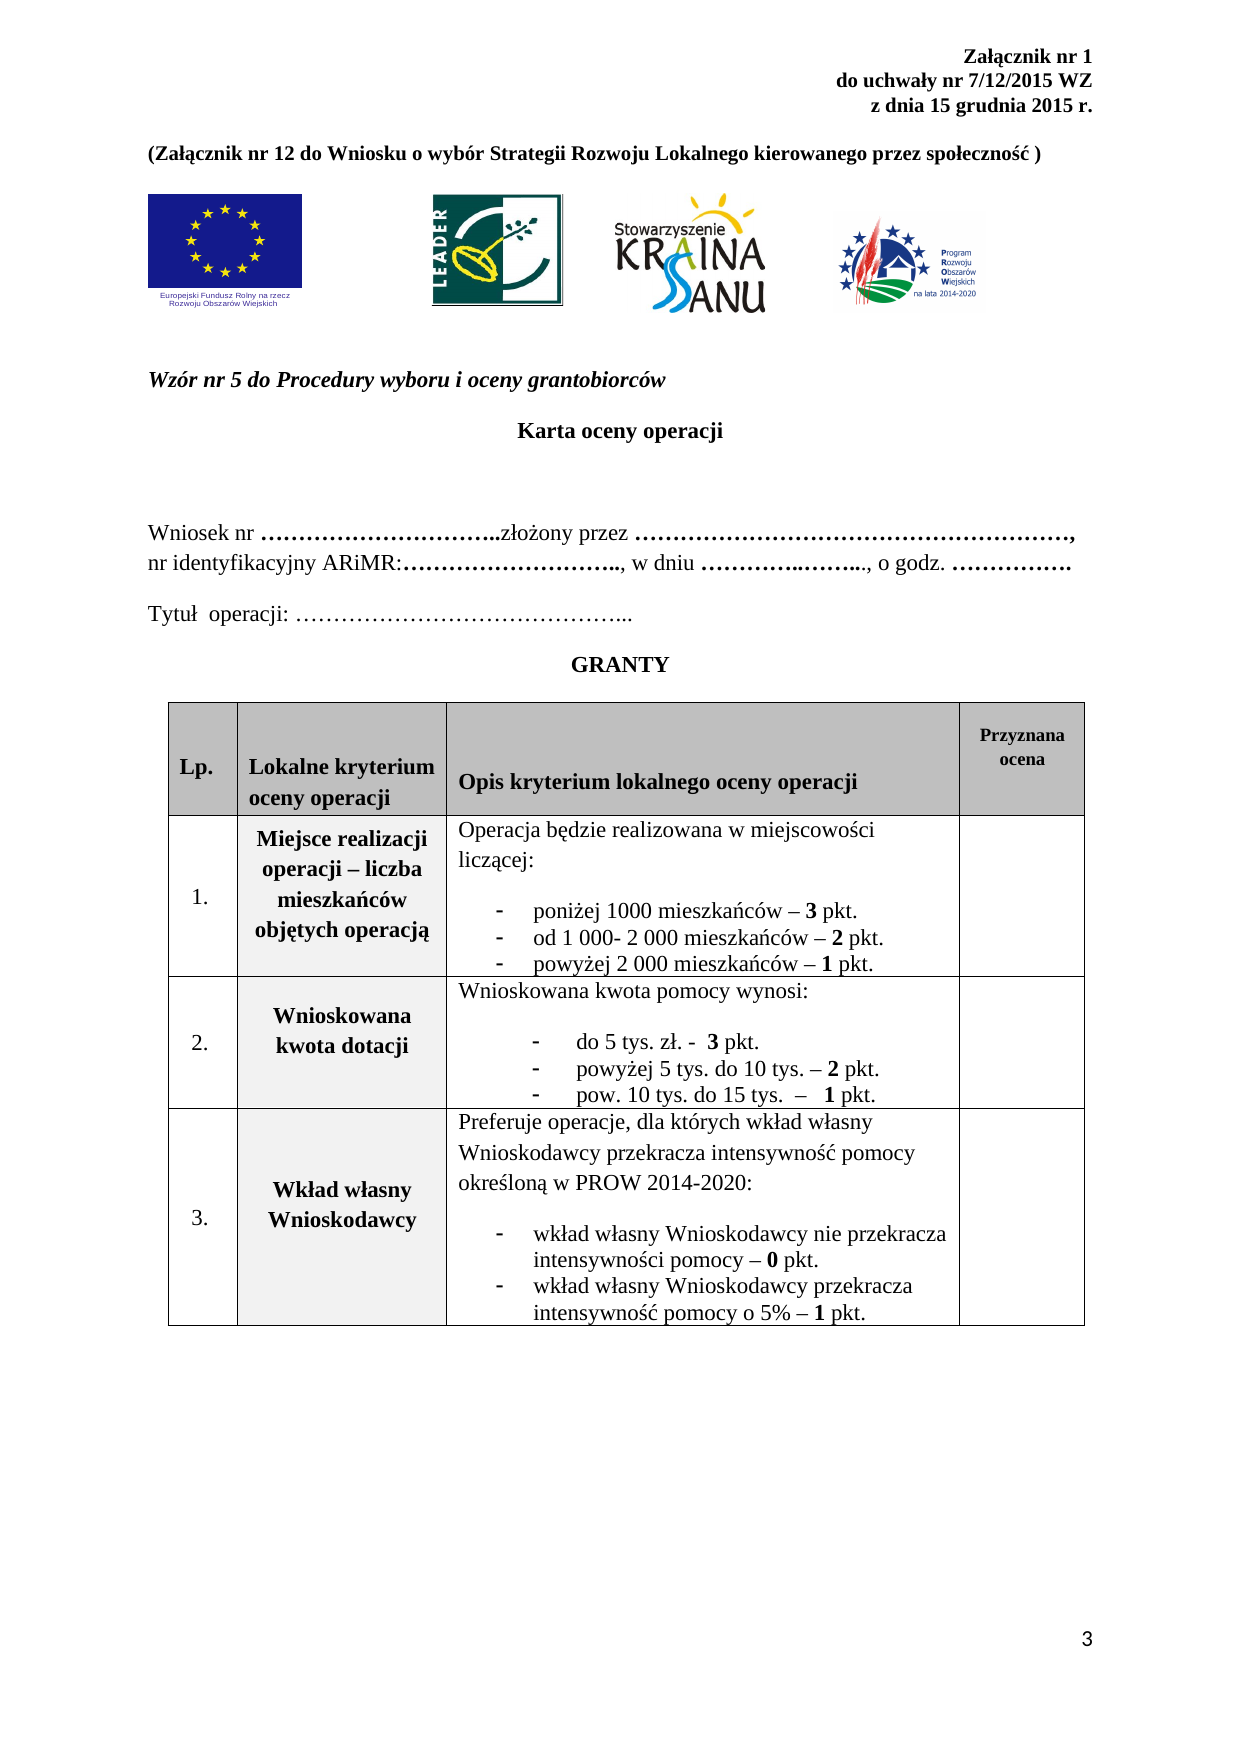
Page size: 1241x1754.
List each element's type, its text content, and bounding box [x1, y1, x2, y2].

table_header Przyznana ocena [960, 703, 1084, 815]
table_cell Miejsce realizacji operacji – liczba mieszkańców objętych operacją [238, 816, 446, 976]
table_cell [960, 977, 1084, 1107]
picture [431, 194, 564, 306]
table_cell [169, 1109, 237, 1325]
table_header Opis kryterium lokalnego oceny operacji [447, 703, 959, 815]
table_cell Wnioskowana kwota dotacji [238, 977, 446, 1107]
table_cell [960, 816, 1084, 976]
text Wzór nr 5 do Procedury wyboru i oceny grantobiorców [148, 366, 1093, 392]
table_cell Wkład własny Wnioskodawcy [238, 1109, 446, 1325]
table_cell [169, 816, 237, 976]
table_cell [169, 977, 237, 1107]
text Karta oceny operacji [148, 417, 1093, 443]
table_cell Preferuje operacje, dla których wkład własny Wnioskodawcy przekracza intensywność pomocy określoną w PROW 2014-2020: wkład własny Wnioskodawcy nie przekracza intensywności pomocy – 0 pkt. wkład własny Wnioskodawcy przekracza intensywność pomocy o 5% – 1 pkt. [447, 1109, 959, 1325]
table_cell Operacja będzie realizowana w miejscowości liczącej: poniżej 1000 mieszkańców – 3 pkt. od 1 000- 2 000 mieszkańców – 2 pkt. powyżej 2 000 mieszkańców – 1 pkt. [447, 816, 959, 976]
text Tytuł operacji: ……………………………………... [148, 600, 1093, 627]
table_cell Wnioskowana kwota pomocy wynosi: do 5 tys. zł. - 3 pkt. powyżej 5 tys. do 10 tys. – 2 pkt. pow. 10 tys. do 15 tys. – 1 pkt. [447, 977, 959, 1107]
table_header Lokalne kryterium oceny operacji [238, 703, 446, 815]
picture [832, 211, 987, 313]
picture [615, 193, 766, 313]
text Wniosek nr …………………………..złożony przez …………………………………………………, nr identyfikacyjny ARiMR:……………………….., w dniu …………..……..., o godz. ……………. [148, 519, 1093, 576]
table_cell [960, 1109, 1084, 1325]
table_header Lp. [169, 703, 237, 815]
text GRANTY [148, 651, 1093, 678]
